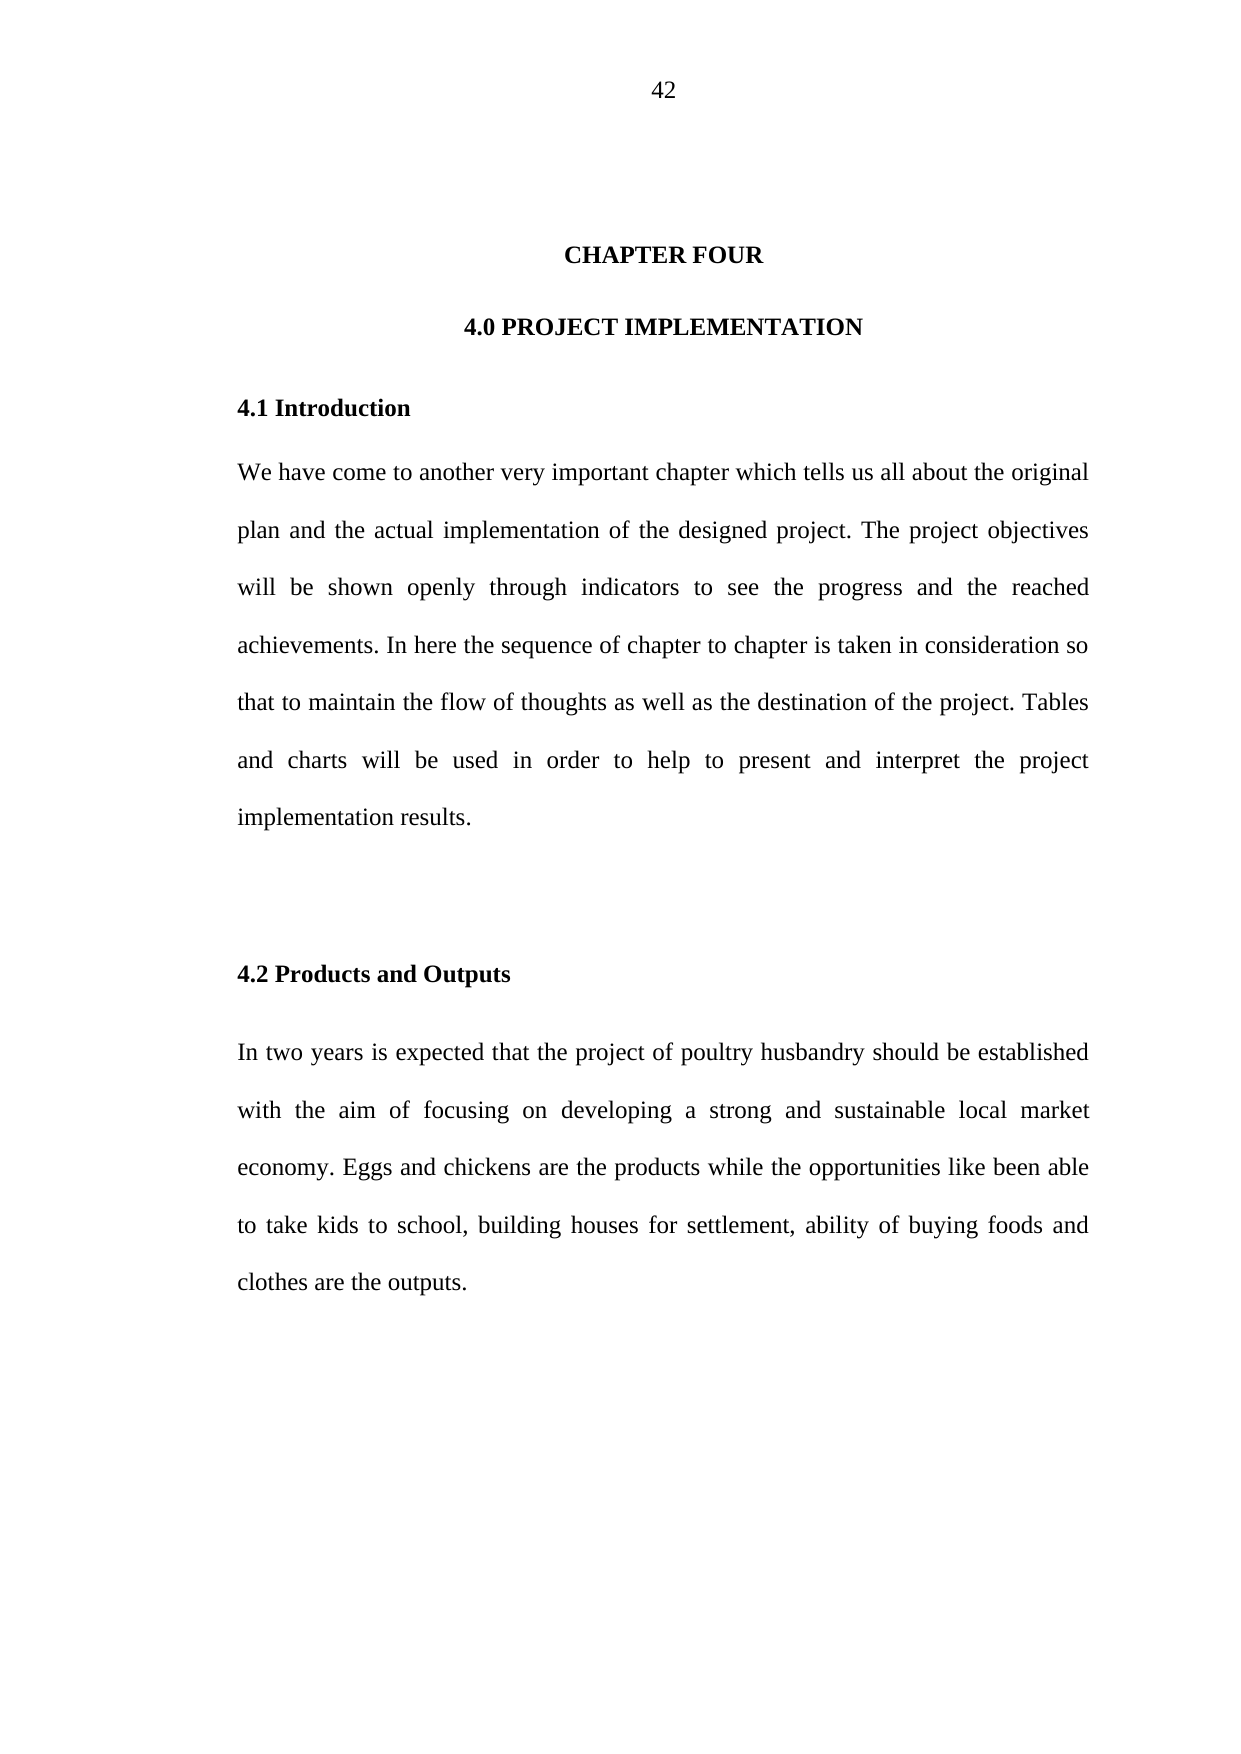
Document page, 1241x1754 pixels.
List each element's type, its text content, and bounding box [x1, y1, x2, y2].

text In two years is expected that the project of poultry husbandry should be established with the aim of focusing on developing a strong and sustainable local market economy. Eggs and chickens are the products while the opportunities like been able to take kids to school, building houses for settlement, ability of buying foods and clothes are the outputs. [237, 1037, 1090, 1296]
text 4.2 Products and Outputs [237, 959, 1090, 988]
text We have come to another very important chapter which tells us all about the original plan and the actual implementation of the designed project. The project objectives will be shown openly through indicators to see the progress and the reached achievements. In here the sequence of chapter to chapter is taken in consideration so that to maintain the flow of thoughts as well as the destination of the project. Tables and charts will be used in order to help to present and interpret the project implementation results. [237, 457, 1090, 831]
text CHAPTER FOUR [237, 240, 1090, 269]
text 4.1 Introduction [237, 393, 1090, 422]
text 4.0 PROJECT IMPLEMENTATION [237, 312, 1090, 341]
